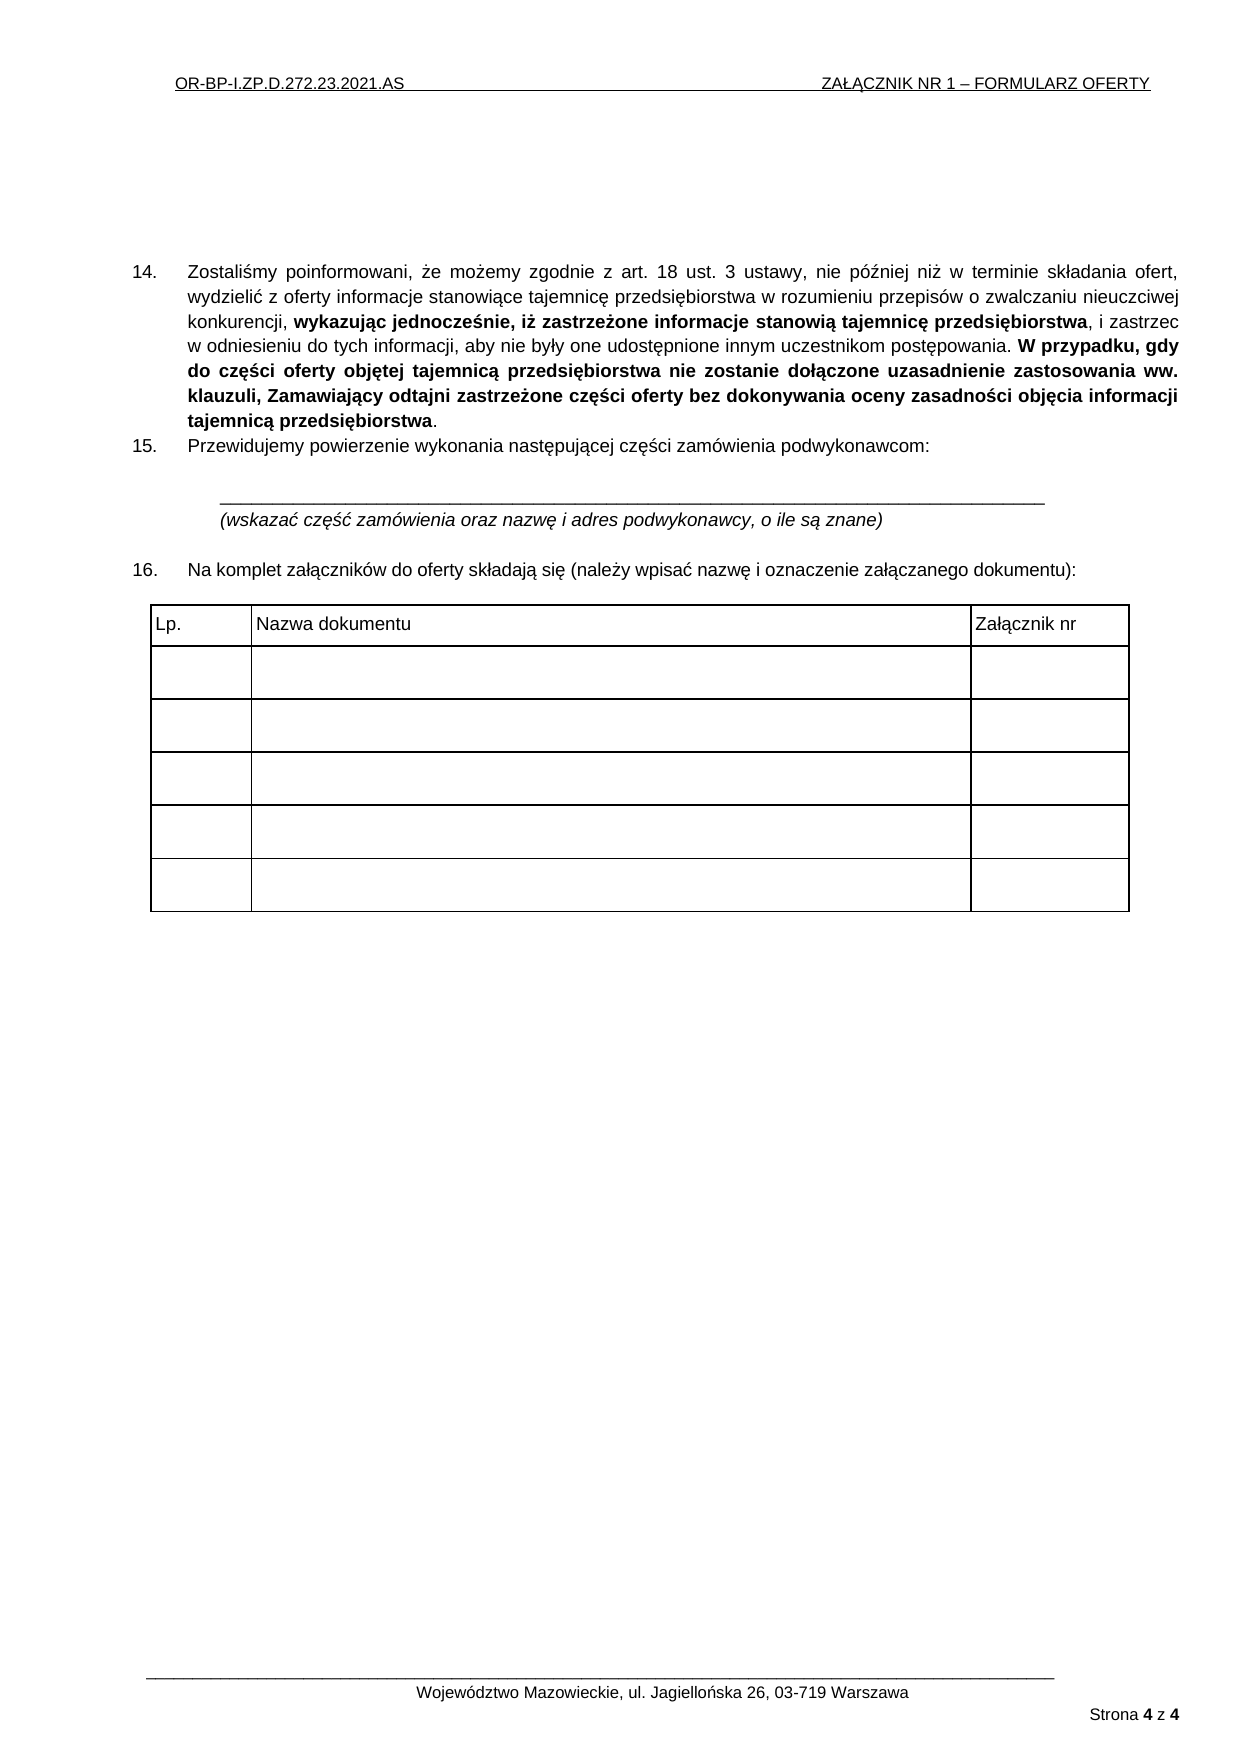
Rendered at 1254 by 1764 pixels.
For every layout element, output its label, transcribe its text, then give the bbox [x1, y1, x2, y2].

table_cell [972, 806, 1128, 857]
table_cell [152, 753, 251, 804]
table_cell [972, 647, 1128, 698]
table_cell [152, 647, 251, 698]
list Zostaliśmy poinformowani, że możemy zgodnie z art. 18 ust. 3 ustawy, nie później niż w terminie składania ofert, wydzielić z oferty informacje stanowiące tajemnicę przedsiębiorstwa w rozumieniu przepisów o zwalczaniu nieuczciwej konkurencji, wykazując jednocześnie, iż zastrzeżone informacje stanowią tajemnicę przedsiębiorstwa, i zastrzec w odniesieniu do tych informacji, aby nie były one udostępnione innym uczestnikom postępowania. W przypadku, gdy do części oferty objętej tajemnicą przedsiębiorstwa nie zostanie dołączone uzasadnienie zastosowania ww. klauzuli, Zamawiający odtajni zastrzeżone części oferty bez dokonywania oceny zasadności objęcia informacji tajemnicą przedsiębiorstwa. [158, 261, 1179, 431]
table_cell [252, 806, 970, 857]
text _______________________________________________________________________________ [220, 484, 1179, 506]
table_header Lp. [152, 606, 251, 645]
table_cell [252, 647, 970, 698]
table_cell [252, 859, 970, 911]
table_cell [252, 753, 970, 804]
list Na komplet załączników do oferty składają się (należy wpisać nazwę i oznaczenie załączanego dokumentu): [158, 558, 1179, 580]
text (wskazać część zamówienia oraz nazwę i adres podwykonawcy, o ile są znane) [220, 509, 1179, 530]
table_header Nazwa dokumentu [252, 606, 970, 645]
list Przewidujemy powierzenie wykonania następującej części zamówienia podwykonawcom: [158, 434, 1179, 456]
table_cell [152, 700, 251, 751]
table_cell [972, 700, 1128, 751]
table_cell [972, 753, 1128, 804]
table_cell [152, 806, 251, 857]
table_cell [152, 859, 251, 911]
table_cell [252, 700, 970, 751]
table_cell [972, 859, 1128, 911]
table_header Załącznik nr [972, 606, 1128, 645]
